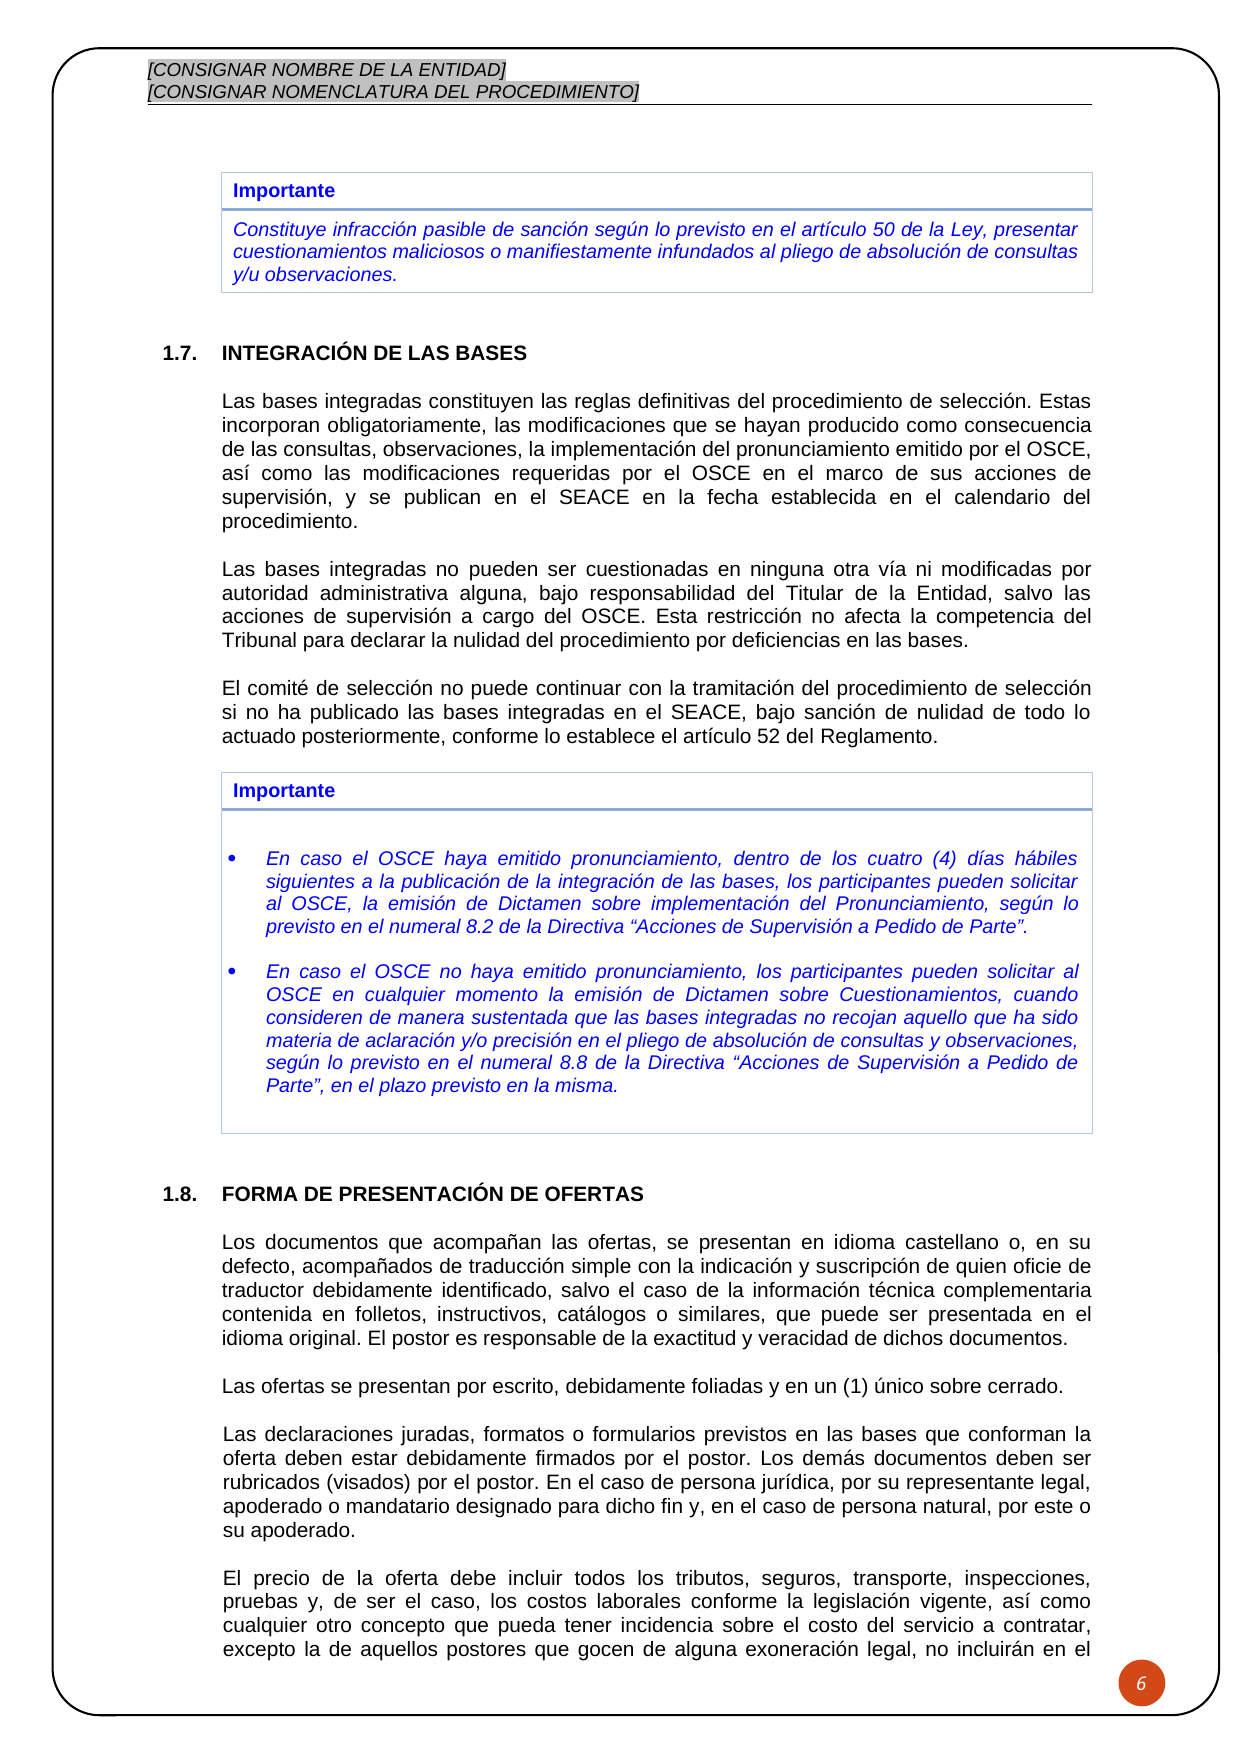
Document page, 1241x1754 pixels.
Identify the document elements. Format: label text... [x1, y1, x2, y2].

list Las declaraciones juradas, formatos o formularios previstos en las bases que conforman la oferta deben estar debidamente firmados por el postor. Los demás documentos deben ser rubricados (visados) por el postor. En el caso de persona jurídica, por su representante legal, apoderado o mandatario designado para dicho fin y, en el caso de persona natural, por este o su apoderado. [223, 1422, 1092, 1541]
list FORMA DE PRESENTACIÓN DE OFERTAS [162, 1182, 1092, 1206]
table_cell En caso el OSCE haya emitido pronunciamiento, dentro de los cuatro (4) días hábiles siguientes a la publicación de la integración de las bases, los participantes pueden solicitar al OSCE, la emisión de Dictamen sobre implementación del Pronunciamiento, según lo previsto en el numeral 8.2 de la Directiva “Acciones de Supervisión a Pedido de Parte”. En caso el OSCE no haya emitido pronunciamiento, los participantes pueden solicitar al OSCE en cualquier momento la emisión de Dictamen sobre Cuestionamientos, cuando consideren de manera sustentada que las bases integradas no recojan aquello que ha sido materia de aclaración y/o precisión en el pliego de absolución de consultas y observaciones, según lo previsto en el numeral 8.8 de la Directiva “Acciones de Supervisión a Pedido de Parte”, en el plazo previsto en la misma. [222, 811, 1092, 1133]
text Las bases integradas no pueden ser cuestionadas en ninguna otra vía ni modificadas por autoridad administrativa alguna, bajo responsabilidad del Titular de la Entidad, salvo las acciones de supervisión a cargo del OSCE. Esta restricción no afecta la competencia del Tribunal para declarar la nulidad del procedimiento por deficiencias en las bases. [222, 556, 1092, 652]
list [223, 1565, 1092, 1661]
table_cell Constituye infracción pasible de sanción según lo previsto en el artículo 50 de la Ley, presentar cuestionamientos maliciosos o manifiestamente infundados al pliego de absolución de consultas y/u observaciones. [222, 211, 1092, 292]
list El comité de selección no puede continuar con la tramitación del procedimiento de selección si no ha publicado las bases integradas en el SEACE, bajo sanción de nulidad de todo lo actuado posteriormente, conforme lo establece el artículo 52 del Reglamento. [222, 676, 1092, 748]
list INTEGRACIÓN DE LAS BASES [162, 341, 1092, 365]
text Las ofertas se presentan por escrito, debidamente foliadas y en un (1) único sobre cerrado. [222, 1374, 1092, 1398]
list Las bases integradas constituyen las reglas definitivas del procedimiento de selección. Estas incorporan obligatoriamente, las modificaciones que se hayan producido como consecuencia de las consultas, observaciones, la implementación del pronunciamiento emitido por el OSCE, así como las modificaciones requeridas por el OSCE en el marco de sus acciones de supervisión, y se publican en el SEACE en la fecha establecida en el calendario del procedimiento. [222, 389, 1092, 532]
table_header Importante [222, 773, 1092, 808]
table_header Importante [222, 173, 1092, 208]
text Los documentos que acompañan las ofertas, se presentan en idioma castellano o, en su defecto, acompañados de traducción simple con la indicación y suscripción de quien oficie de traductor debidamente identificado, salvo el caso de la información técnica complementaria contenida en folletos, instructivos, catálogos o similares, que puede ser presentada en el idioma original. El postor es responsable de la exactitud y veracidad de dichos documentos. [222, 1230, 1092, 1350]
